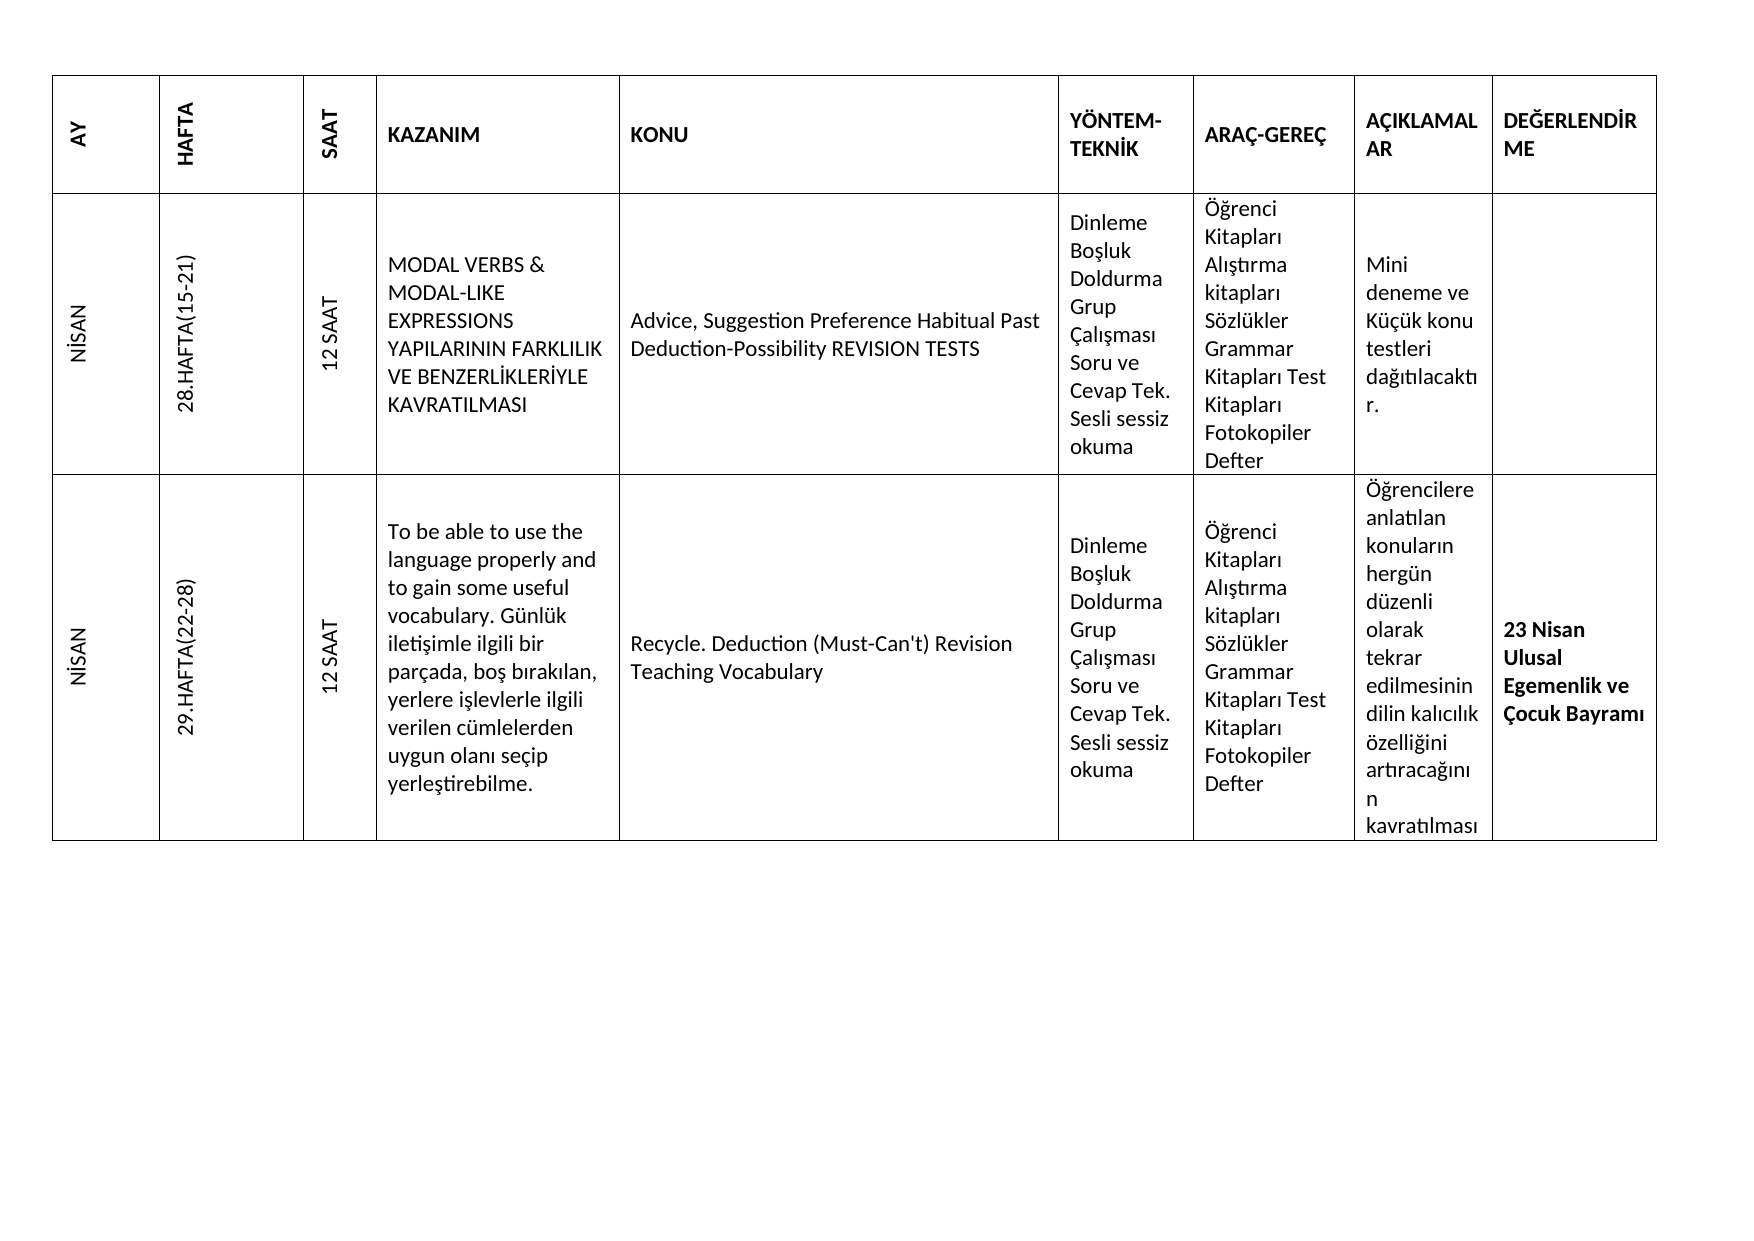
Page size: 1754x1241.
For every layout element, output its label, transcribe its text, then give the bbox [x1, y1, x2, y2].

table_cell NİSAN [53, 475, 159, 840]
table_cell 29.HAFTA(22-28) [160, 475, 303, 840]
table_cell [1493, 194, 1656, 474]
table_header KONU [620, 76, 1058, 193]
table_header SAAT [304, 76, 376, 193]
table_header AÇIKLAMALAR [1355, 76, 1492, 193]
table_header AY [53, 76, 159, 193]
table_cell 12 SAAT [304, 194, 376, 474]
table_header YÖNTEM-TEKNİK [1059, 76, 1193, 193]
table_cell Mini deneme ve Küçük konu testleri dağıtılacaktır. [1355, 194, 1492, 474]
table_header DEĞERLENDİRME [1493, 76, 1656, 193]
table_cell To be able to use the language properly and to gain some useful vocabulary. Günlük iletişimle ilgili bir parçada, boş bırakılan, yerlere işlevlerle ilgili verilen cümlelerden uygun olanı seçip yerleştirebilme. [377, 475, 619, 840]
table_header ARAÇ-GEREÇ [1194, 76, 1354, 193]
table_cell 28.HAFTA(15-21) [160, 194, 303, 474]
table_cell Recycle. Deduction (Must-Can't) Revision Teaching Vocabulary [620, 475, 1058, 840]
table_cell 12 SAAT [304, 475, 376, 840]
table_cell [377, 194, 619, 474]
table_cell Advice, Suggestion Preference Habitual Past Deduction-Possibility REVISION TESTS [620, 194, 1058, 474]
table_cell Dinleme Boşluk Doldurma Grup Çalışması Soru ve Cevap Tek. Sesli sessiz okuma [1059, 475, 1193, 840]
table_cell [1059, 194, 1193, 474]
table_header HAFTA [160, 76, 303, 193]
table_cell 23 Nisan Ulusal Egemenlik ve Çocuk Bayramı [1493, 475, 1656, 840]
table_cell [1194, 194, 1354, 474]
table_cell Öğrenci Kitapları Alıştırma kitapları Sözlükler Grammar Kitapları Test Kitapları Fotokopiler Defter [1194, 475, 1354, 840]
table_cell Öğrencilere anlatılan konuların hergün düzenli olarak tekrar edilmesinin dilin kalıcılık özelliğini artıracağının kavratılması [1355, 475, 1492, 840]
table_header KAZANIM [377, 76, 619, 193]
table_cell NİSAN [53, 194, 159, 474]
